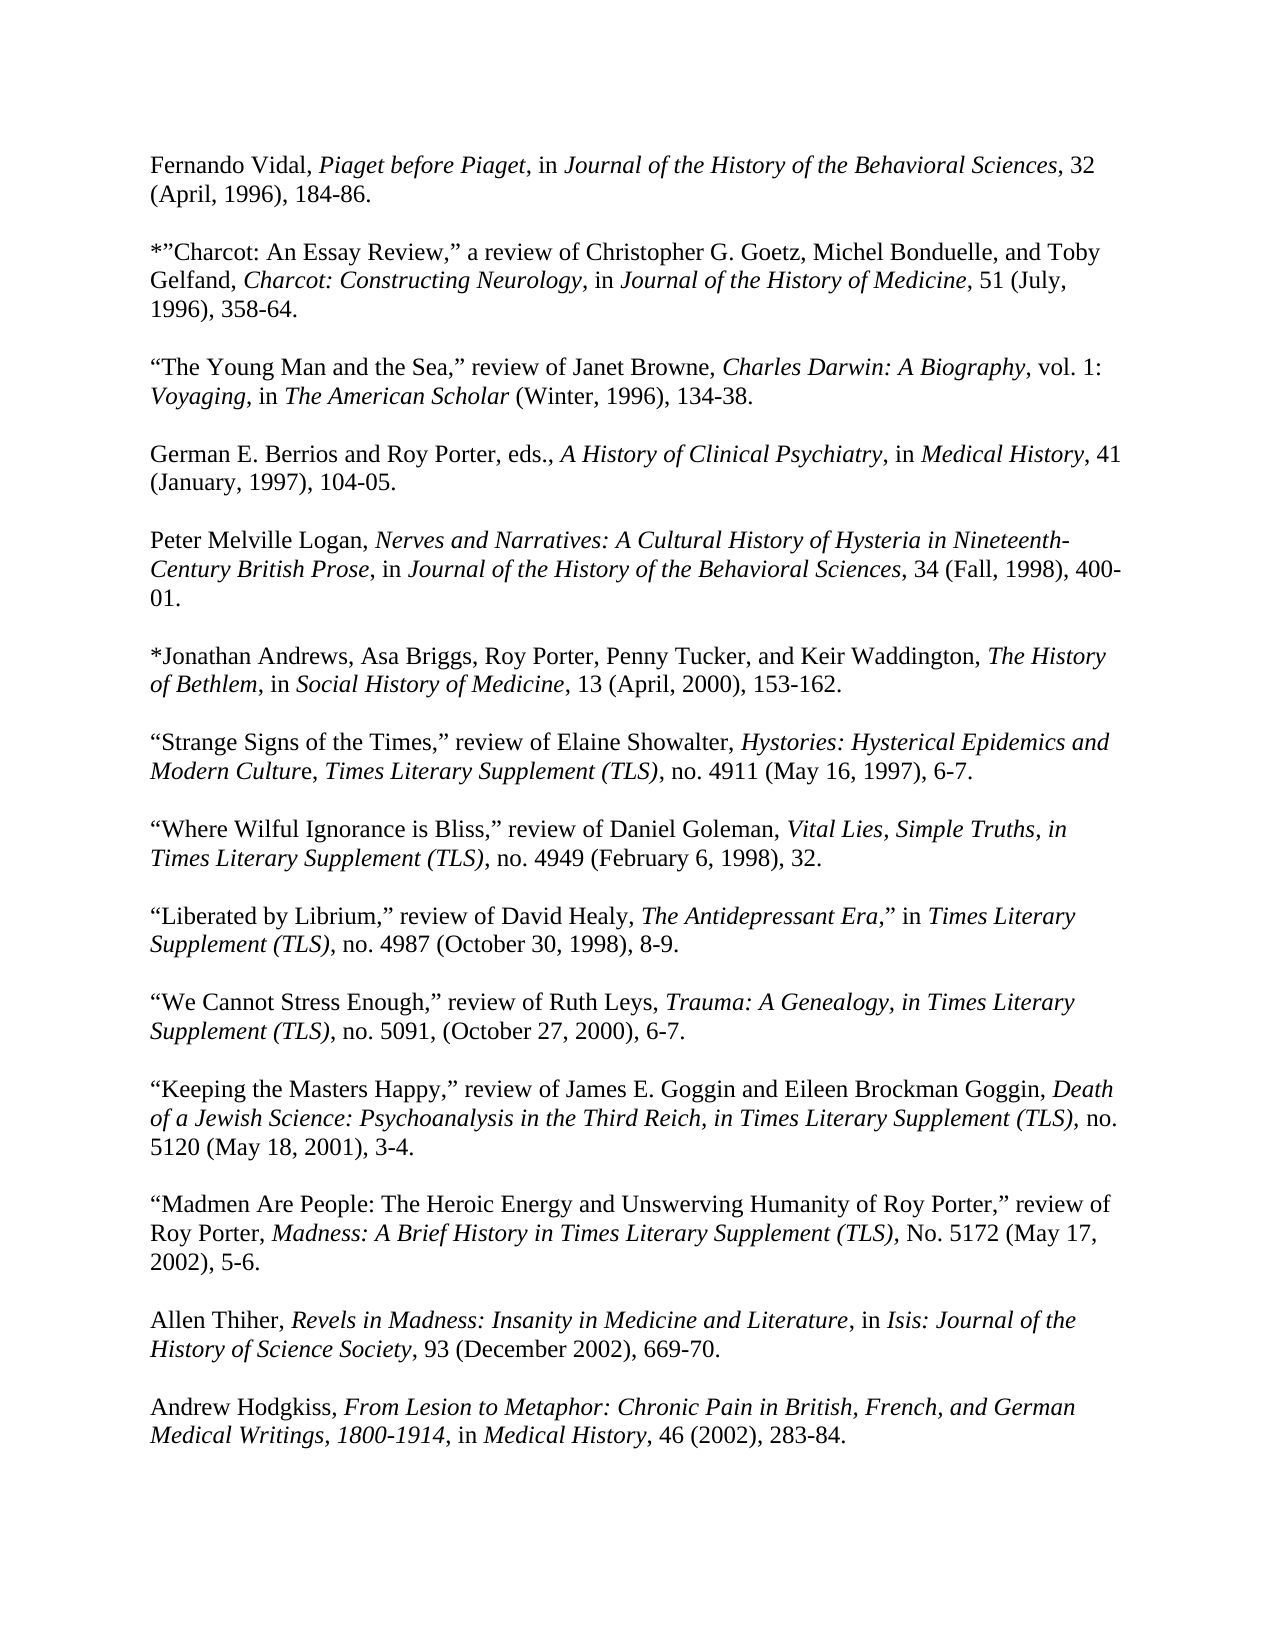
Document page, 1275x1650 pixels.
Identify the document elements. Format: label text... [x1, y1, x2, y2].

text “Strange Signs of the Times,” review of Elaine Showalter, Hystories: Hysterical Epidemics and Modern Culture, Times Literary Supplement (TLS), no. 4911 (May 16, 1997), 6-7. [150, 727, 1125, 785]
text “The Young Man and the Sea,” review of Janet Browne, Charles Darwin: A Biography, vol. 1: Voyaging, in The American Scholar (Winter, 1996), 134-38. [150, 352, 1125, 409]
text Fernando Vidal, Piaget before Piaget, in Journal of the History of the Behavioral Sciences, 32 (April, 1996), 184-86. [150, 150, 1125, 207]
text *Jonathan Andrews, Asa Briggs, Roy Porter, Penny Tucker, and Keir Waddington, The History of Bethlem, in Social History of Medicine, 13 (April, 2000), 153-162. [150, 641, 1125, 698]
text “Madmen Are People: The Heroic Energy and Unswerving Humanity of Roy Porter,” review of Roy Porter, Madness: A Brief History in Times Literary Supplement (TLS), No. 5172 (May 17, 2002), 5-6. [150, 1189, 1125, 1276]
text “Keeping the Masters Happy,” review of James E. Goggin and Eileen Brockman Goggin, Death of a Jewish Science: Psychoanalysis in the Third Reich, in Times Literary Supplement (TLS), no. 5120 (May 18, 2001), 3-4. [150, 1074, 1125, 1160]
text Allen Thiher, Revels in Madness: Insanity in Medicine and Literature, in Isis: Journal of the History of Science Society, 93 (December 2002), 669-70. [150, 1305, 1125, 1362]
text “We Cannot Stress Enough,” review of Ruth Leys, Trauma: A Genealogy, in Times Literary Supplement (TLS), no. 5091, (October 27, 2000), 6-7. [150, 987, 1125, 1045]
text Andrew Hodgkiss, From Lesion to Metaphor: Chronic Pain in British, French, and German Medical Writings, 1800-1914, in Medical History, 46 (2002), 283-84. [150, 1392, 1125, 1449]
text German E. Berrios and Roy Porter, eds., A History of Clinical Psychiatry, in Medical History, 41 (January, 1997), 104-05. [150, 439, 1125, 496]
text Peter Melville Logan, Nerves and Narratives: A Cultural History of Hysteria in Nineteenth-Century British Prose, in Journal of the History of the Behavioral Sciences, 34 (Fall, 1998), 400-01. [150, 525, 1125, 612]
text *”Charcot: An Essay Review,” a review of Christopher G. Goetz, Michel Bonduelle, and Toby Gelfand, Charcot: Constructing Neurology, in Journal of the History of Medicine, 51 (July, 1996), 358-64. [150, 237, 1125, 323]
text “Liberated by Librium,” review of David Healy, The Antidepressant Era,” in Times Literary Supplement (TLS), no. 4987 (October 30, 1998), 8-9. [150, 901, 1125, 958]
text “Where Wilful Ignorance is Bliss,” review of Daniel Goleman, Vital Lies, Simple Truths, in Times Literary Supplement (TLS), no. 4949 (February 6, 1998), 32. [150, 814, 1125, 872]
